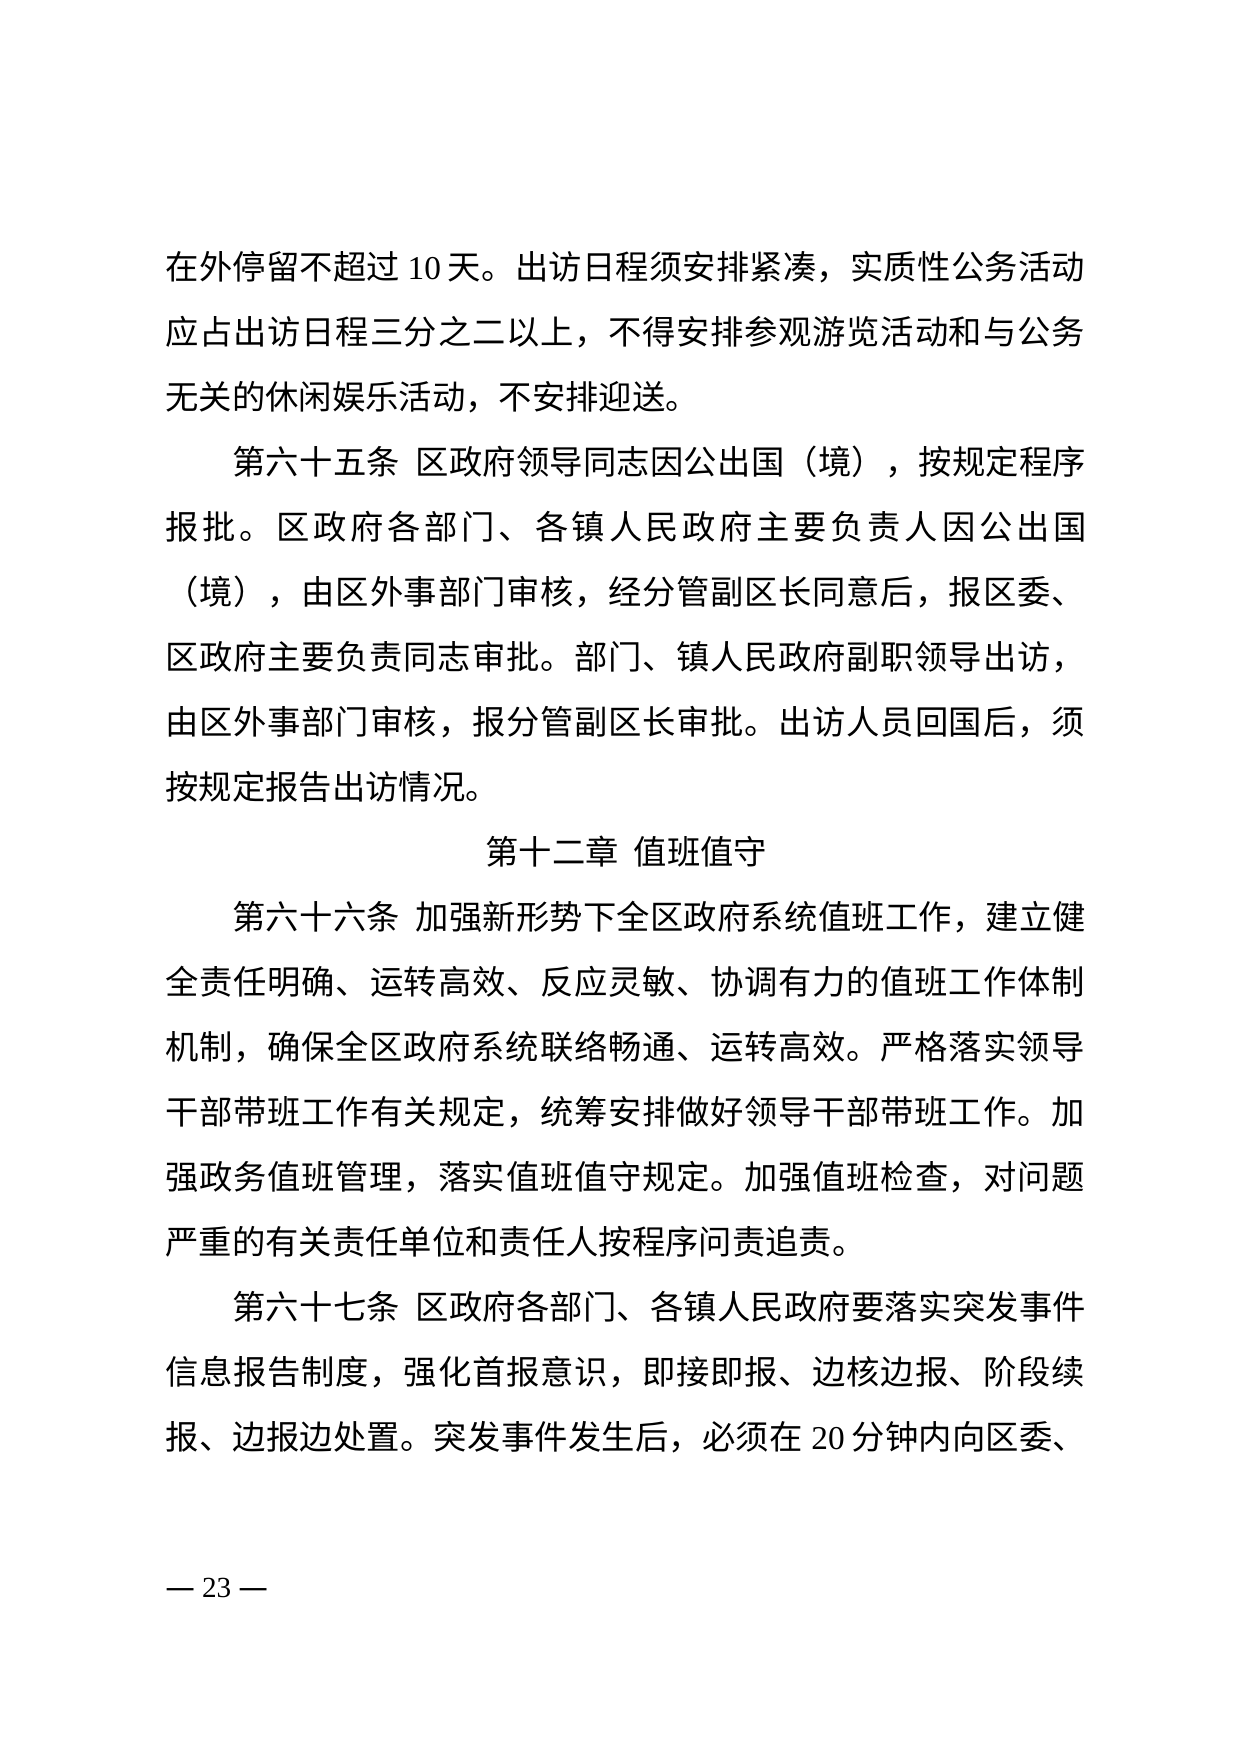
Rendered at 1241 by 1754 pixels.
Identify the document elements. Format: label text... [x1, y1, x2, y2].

list 第十二章 值班值守 [165, 818, 1087, 883]
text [165, 233, 1087, 428]
text 第六十五条 区政府领导同志因公出国（境），按规定程序报批。区政府各部门、各镇人民政府主要负责人因公出国（境），由区外事部门审核，经分管副区长同意后，报区委、区政府主要负责同志审批。部门、镇人民政府副职领导出访，由区外事部门审核，报分管副区长审批。出访人员回国后，须按规定报告出访情况。 [165, 428, 1087, 818]
list 第六十六条 加强新形势下全区政府系统值班工作，建立健全责任明确、运转高效、反应灵敏、协调有力的值班工作体制机制，确保全区政府系统联络畅通、运转高效。严格落实领导干部带班工作有关规定，统筹安排做好领导干部带班工作。加强政务值班管理，落实值班值守规定。加强值班检查，对问题严重的有关责任单位和责任人按程序问责追责。 [165, 883, 1087, 1273]
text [165, 1273, 1087, 1468]
